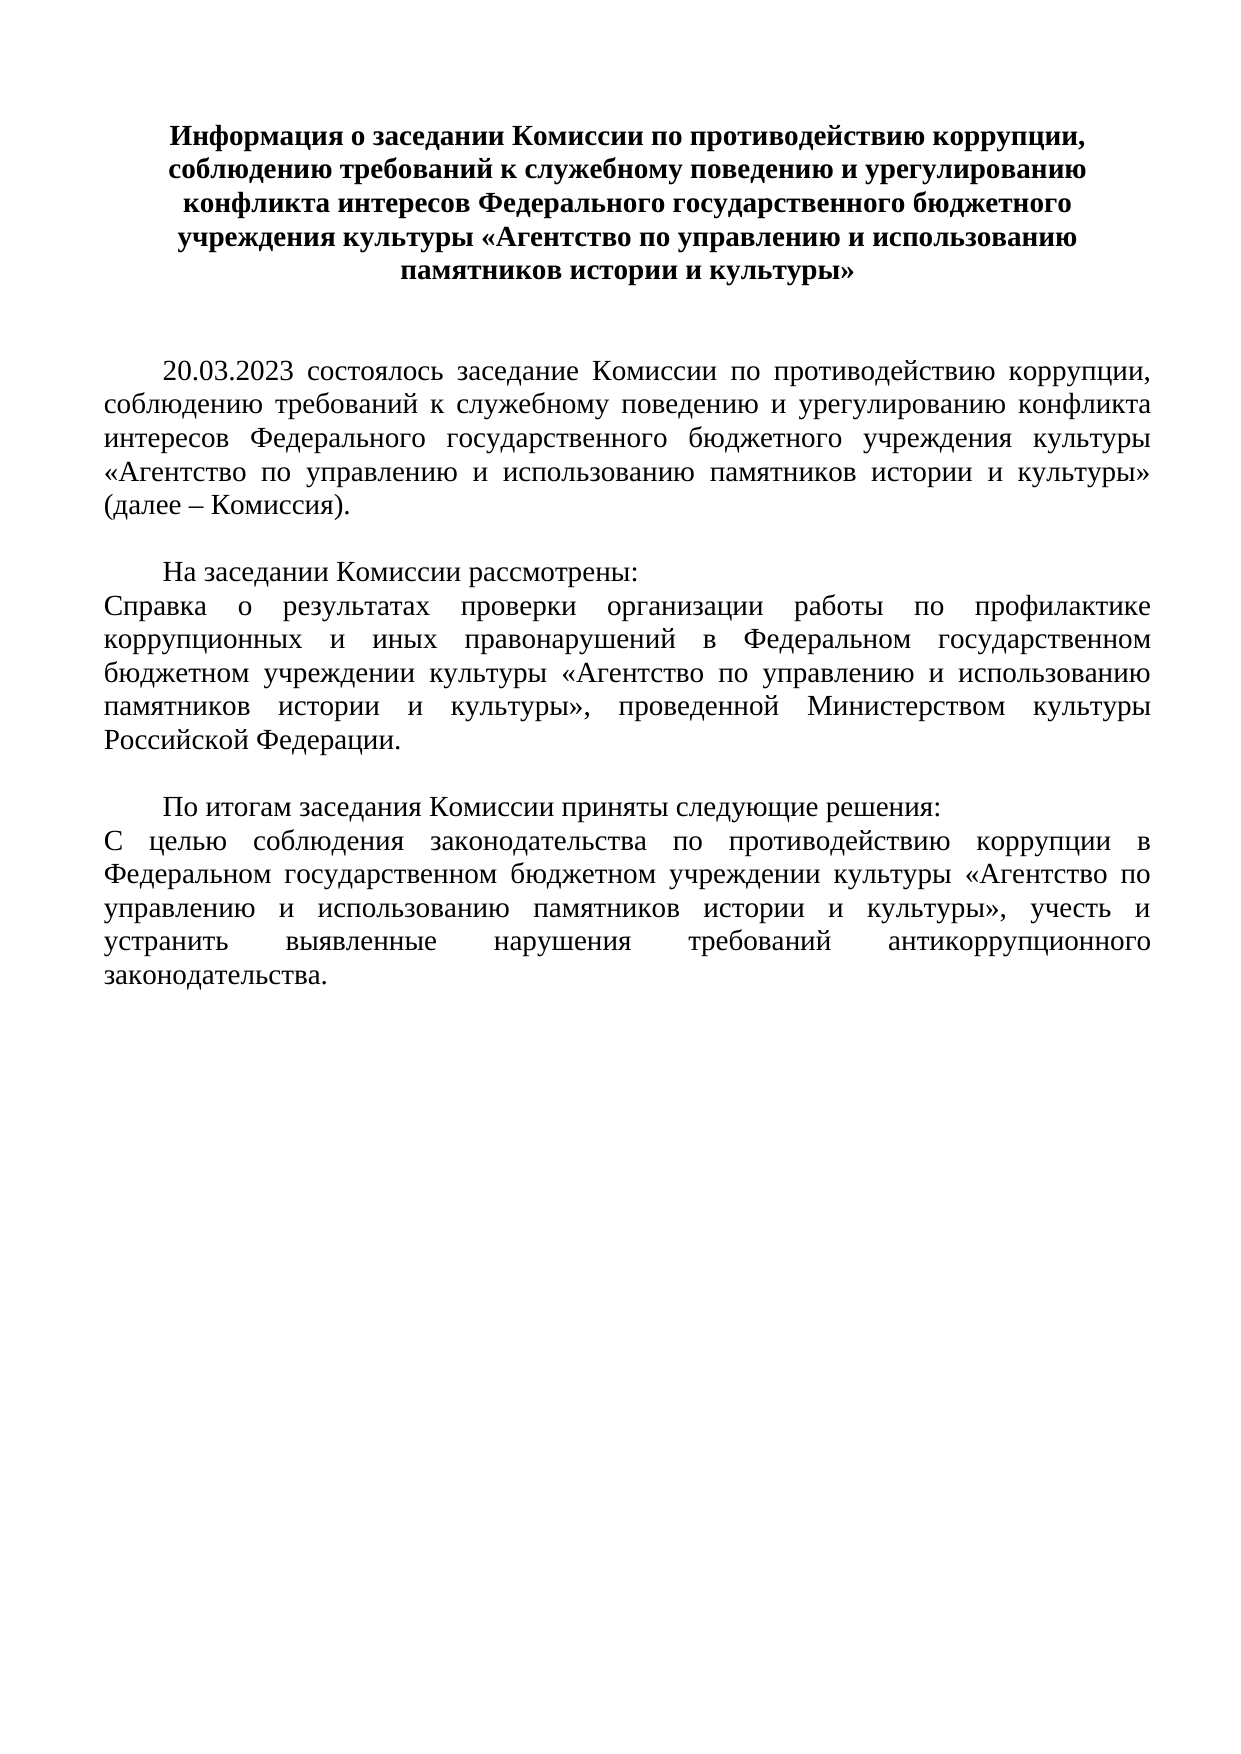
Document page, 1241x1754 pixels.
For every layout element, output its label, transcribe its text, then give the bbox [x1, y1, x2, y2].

text Информация о заседании Комиссии по противодействию коррупции, [103, 118, 1152, 152]
text С целью соблюдения законодательства по противодействию коррупции в Федеральном государственном бюджетном учреждении культуры «Агентство по управлению и использованию памятников истории и культуры», учесть и устранить выявленные нарушения требований антикоррупционного законодательства. [103, 823, 1152, 990]
text соблюдению требований к служебному поведению и урегулированию конфликта интересов Федерального государственного бюджетного учреждения культуры «Агентство по управлению и использованию памятников истории и культуры» [103, 152, 1152, 286]
text На заседании Комиссии рассмотрены: [103, 554, 1152, 588]
text 20.03.2023 состоялось заседание Комиссии по противодействию коррупции, соблюдению требований к служебному поведению и урегулированию конфликта интересов Федерального государственного бюджетного учреждения культуры «Агентство по управлению и использованию памятников истории и культуры» (далее – Комиссия). [103, 353, 1152, 521]
text По итогам заседания Комиссии приняты следующие решения: [103, 789, 1152, 823]
text Справка о результатах проверки организации работы по профилактике коррупционных и иных правонарушений в Федеральном государственном бюджетном учреждении культуры «Агентство по управлению и использованию памятников истории и культуры», проведенной Министерством культуры Российской Федерации. [103, 588, 1152, 756]
